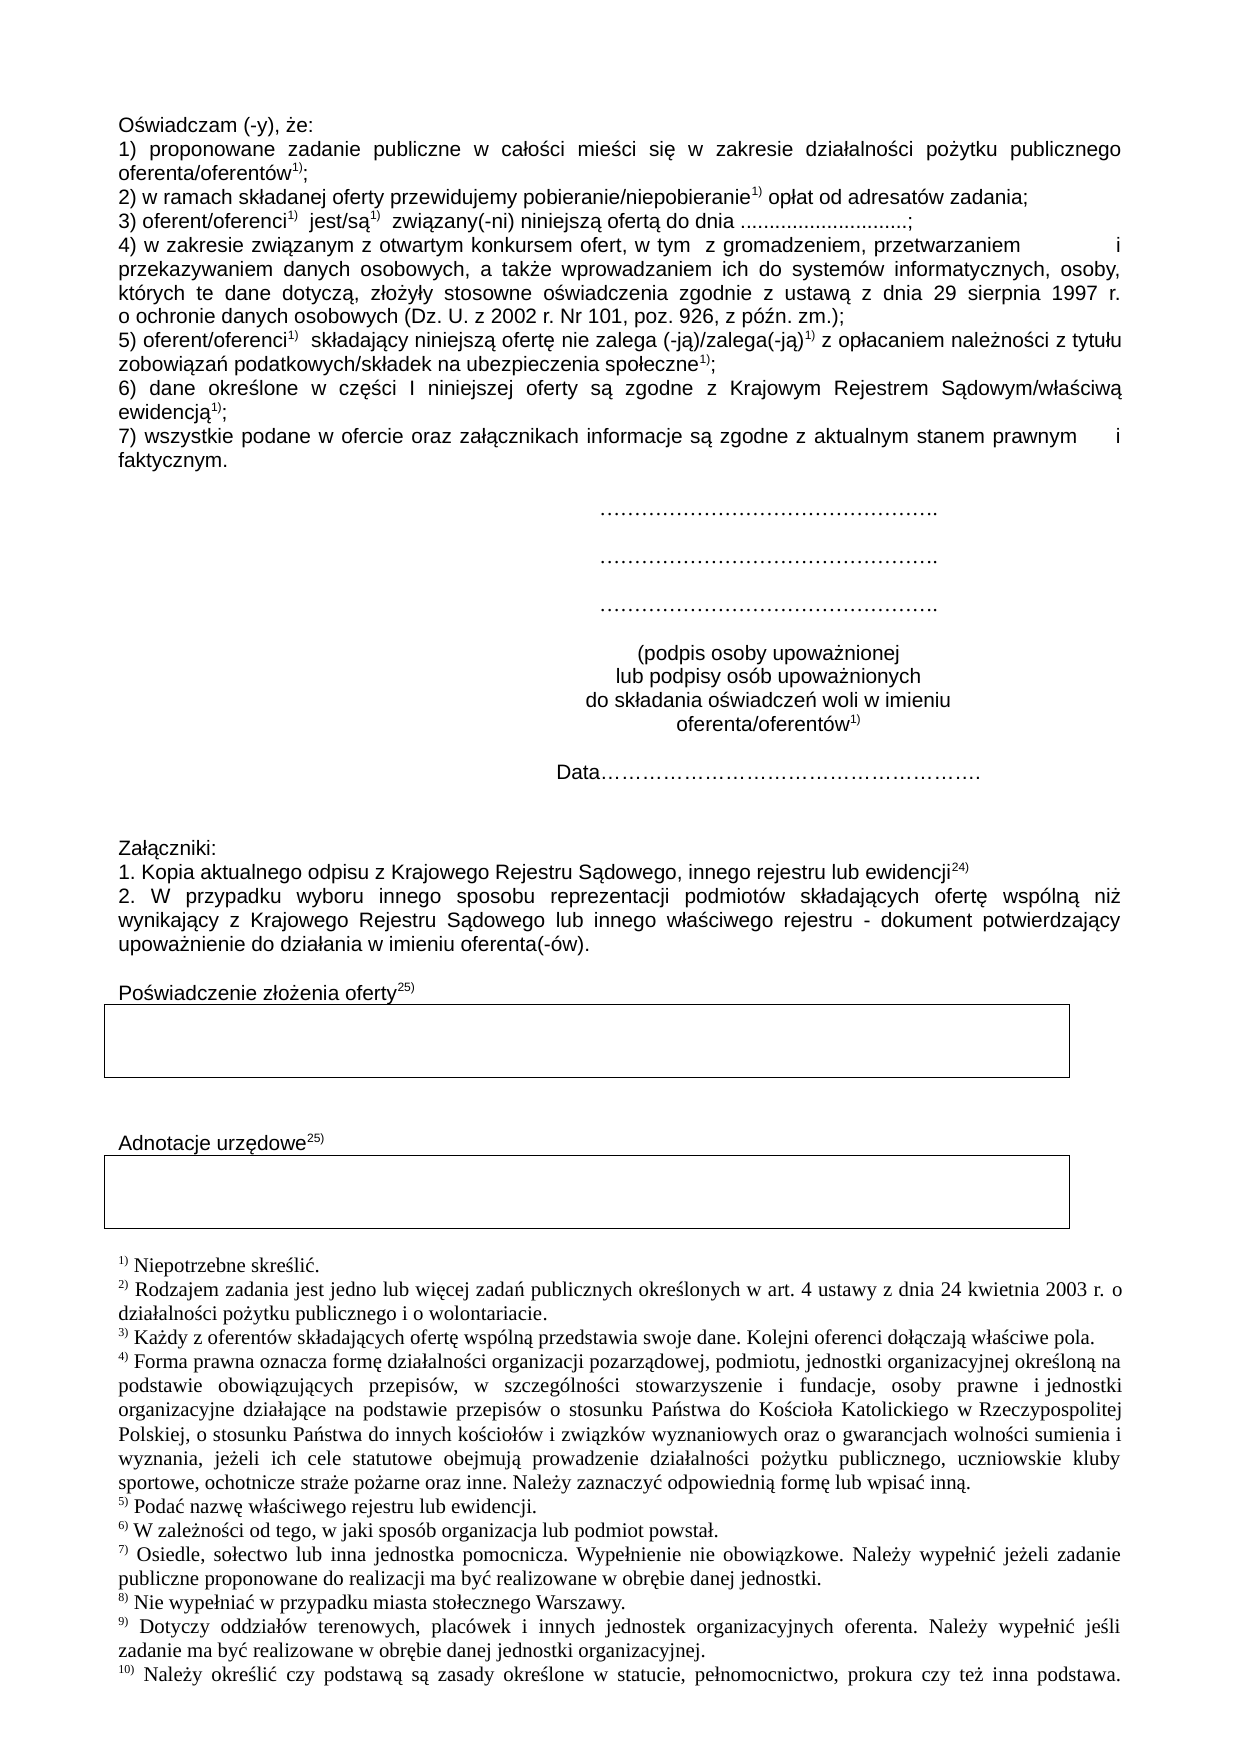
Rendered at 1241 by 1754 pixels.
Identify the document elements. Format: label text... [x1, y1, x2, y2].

text Poświadczenie złożenia oferty25) [118, 980, 1122, 1004]
text 3) Każdy z oferentów składających ofertę wspólną przedstawia swoje dane. Kolejni oferenci dołączają właściwe pola. [118, 1325, 1122, 1349]
text 2) Rodzajem zadania jest jedno lub więcej zadań publicznych określonych w art. 4 ustawy z dnia 24 kwietnia 2003 r. o działalności pożytku publicznego i o wolontariacie. [118, 1277, 1122, 1325]
text 8) Nie wypełniać w przypadku miasta stołecznego Warszawy. [118, 1590, 1122, 1614]
text 4) w zakresie związanym z otwartym konkursem ofert, w tym z gromadzeniem, przetwarzaniem i przekazywaniem danych osobowych, a także wprowadzaniem ich do systemów informatycznych, osoby, których te dane dotyczą, złożyły stosowne oświadczenia zgodnie z ustawą z dnia 29 sierpnia 1997 r. o ochronie danych osobowych (Dz. U. z 2002 r. Nr 101, poz. 926, z późn. zm.); [118, 232, 1122, 328]
text 3) oferent/oferenci1) jest/są1) związany(-ni) niniejszą ofertą do dnia .............................; [118, 208, 1122, 232]
text 2) w ramach składanej oferty przewidujemy pobieranie/niepobieranie1) opłat od adresatów zadania; [118, 184, 1122, 208]
text 2. W przypadku wyboru innego sposobu reprezentacji podmiotów składających ofertę wspólną niż wynikający z Krajowego Rejestru Sądowego lub innego właściwego rejestru - dokument potwierdzający upoważnienie do działania w imieniu oferenta(-ów). [118, 883, 1122, 955]
text 6) dane określone w części I niniejszej oferty są zgodne z Krajowym Rejestrem Sądowym/właściwą ewidencją1); [118, 376, 1122, 424]
text 4) Forma prawna oznacza formę działalności organizacji pozarządowej, podmiotu, jednostki organizacyjnej określoną na podstawie obowiązujących przepisów, w szczególności stowarzyszenie i fundacje, osoby prawne i jednostki organizacyjne działające na podstawie przepisów o stosunku Państwa do Kościoła Katolickiego w Rzeczypospolitej Polskiej, o stosunku Państwa do innych kościołów i związków wyznaniowych oraz o gwarancjach wolności sumienia i wyznania, jeżeli ich cele statutowe obejmują prowadzenie działalności pożytku publicznego, uczniowskie kluby sportowe, ochotnicze straże pożarne oraz inne. Należy zaznaczyć odpowiednią formę lub wpisać inną. [118, 1349, 1122, 1494]
text Oświadczam (-y), że: [118, 113, 1122, 137]
text 5) Podać nazwę właściwego rejestru lub ewidencji. [118, 1494, 1122, 1518]
text 7) Osiedle, sołectwo lub inna jednostka pomocnicza. Wypełnienie nie obowiązkowe. Należy wypełnić jeżeli zadanie publiczne proponowane do realizacji ma być realizowane w obrębie danej jednostki. [118, 1542, 1122, 1590]
text 1. Kopia aktualnego odpisu z Krajowego Rejestru Sądowego, innego rejestru lub ewidencji24) [118, 859, 1122, 883]
table_header [105, 1005, 1069, 1077]
text 6) W zależności od tego, w jaki sposób organizacja lub podmiot powstał. [118, 1518, 1122, 1542]
table_header [105, 1156, 1069, 1228]
text 1) Niepotrzebne skreślić. [118, 1253, 1122, 1277]
text 5) oferent/oferenci1) składający niniejszą ofertę nie zalega (-ją)/zalega(-ją)1) z opłacaniem należności z tytułu zobowiązań podatkowych/składek na ubezpieczenia społeczne1); [118, 328, 1122, 376]
text 9) Dotyczy oddziałów terenowych, placówek i innych jednostek organizacyjnych oferenta. Należy wypełnić jeśli zadanie ma być realizowane w obrębie danej jednostki organizacyjnej. [118, 1614, 1122, 1662]
text 1) proponowane zadanie publiczne w całości mieści się w zakresie działalności pożytku publicznego oferenta/oferentów1); [118, 137, 1122, 184]
text Adnotacje urzędowe25) [118, 1131, 1122, 1155]
table_header …………………………………………. …………………………………………. …………………………………………. (podpis osoby upoważnionej lub podpisy osób upoważnionych do składania oświadczeń woli w imieniu oferenta/oferentów1) Data………………………………………………. [463, 472, 1062, 811]
text Załączniki: [118, 836, 1122, 859]
text 7) wszystkie podane w ofercie oraz załącznikach informacje są zgodne z aktualnym stanem prawnym i faktycznym. [118, 424, 1122, 472]
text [118, 1662, 1122, 1686]
